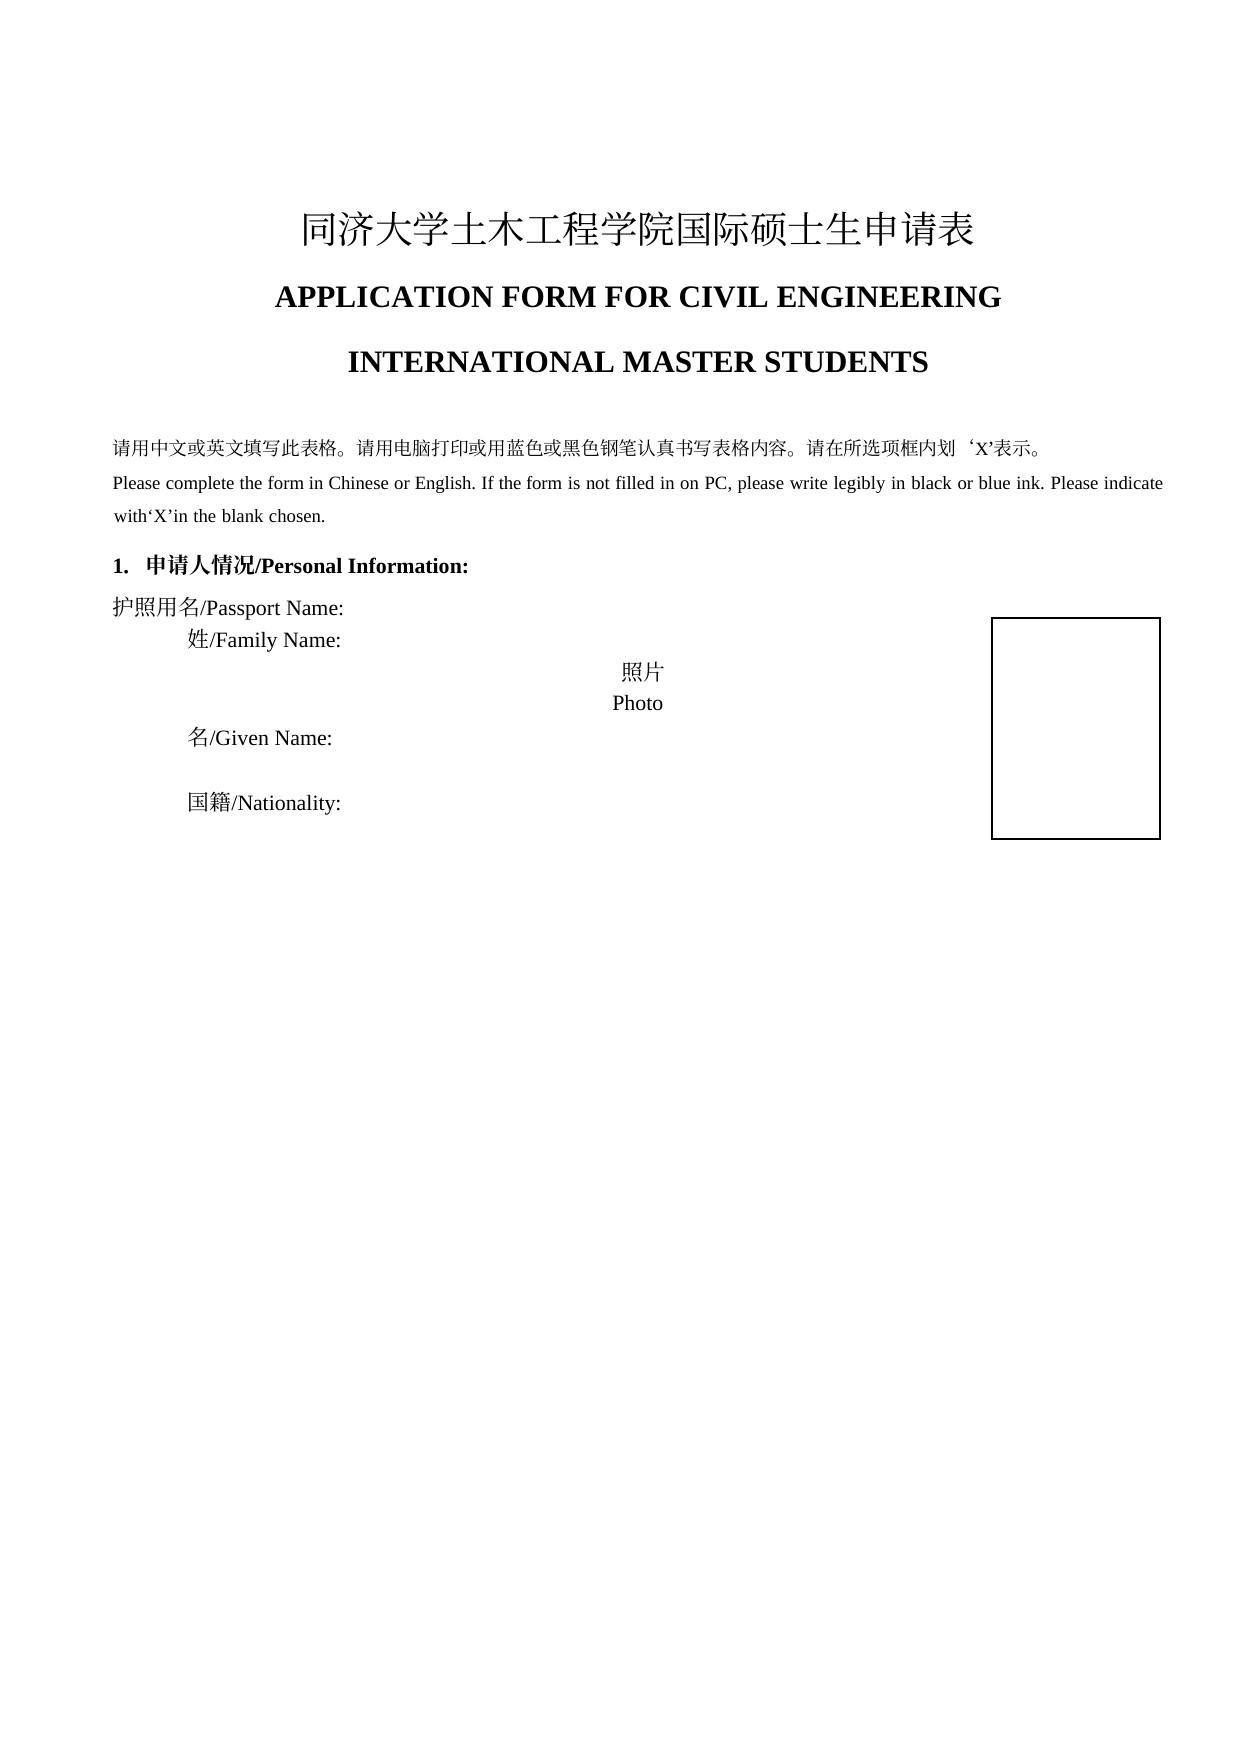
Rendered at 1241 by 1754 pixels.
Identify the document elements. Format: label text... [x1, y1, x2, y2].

subtitle 申请人情况/Personal Information: [112, 548, 1050, 581]
text Please complete the form in Chinese or English. If the form is not filled in on PC, please write legibly in black or blue ink. Please indicate with‘X’in the blank chosen. [112, 467, 1197, 532]
text 护照用名/Passport Name: [112, 589, 1087, 622]
text APPLICATION FORM FOR CIVIL ENGINEERING INTERNATIONAL MASTER STUDENTS [189, 264, 1087, 394]
text 请用中文或英文填写此表格。请用电脑打印或用蓝色或黑色钢笔认真书写表格内容。请在所选项框内划‘X’表示。 [112, 432, 1197, 464]
text 同济大学土木工程学院国际硕士生申请表 [187, 194, 1087, 259]
